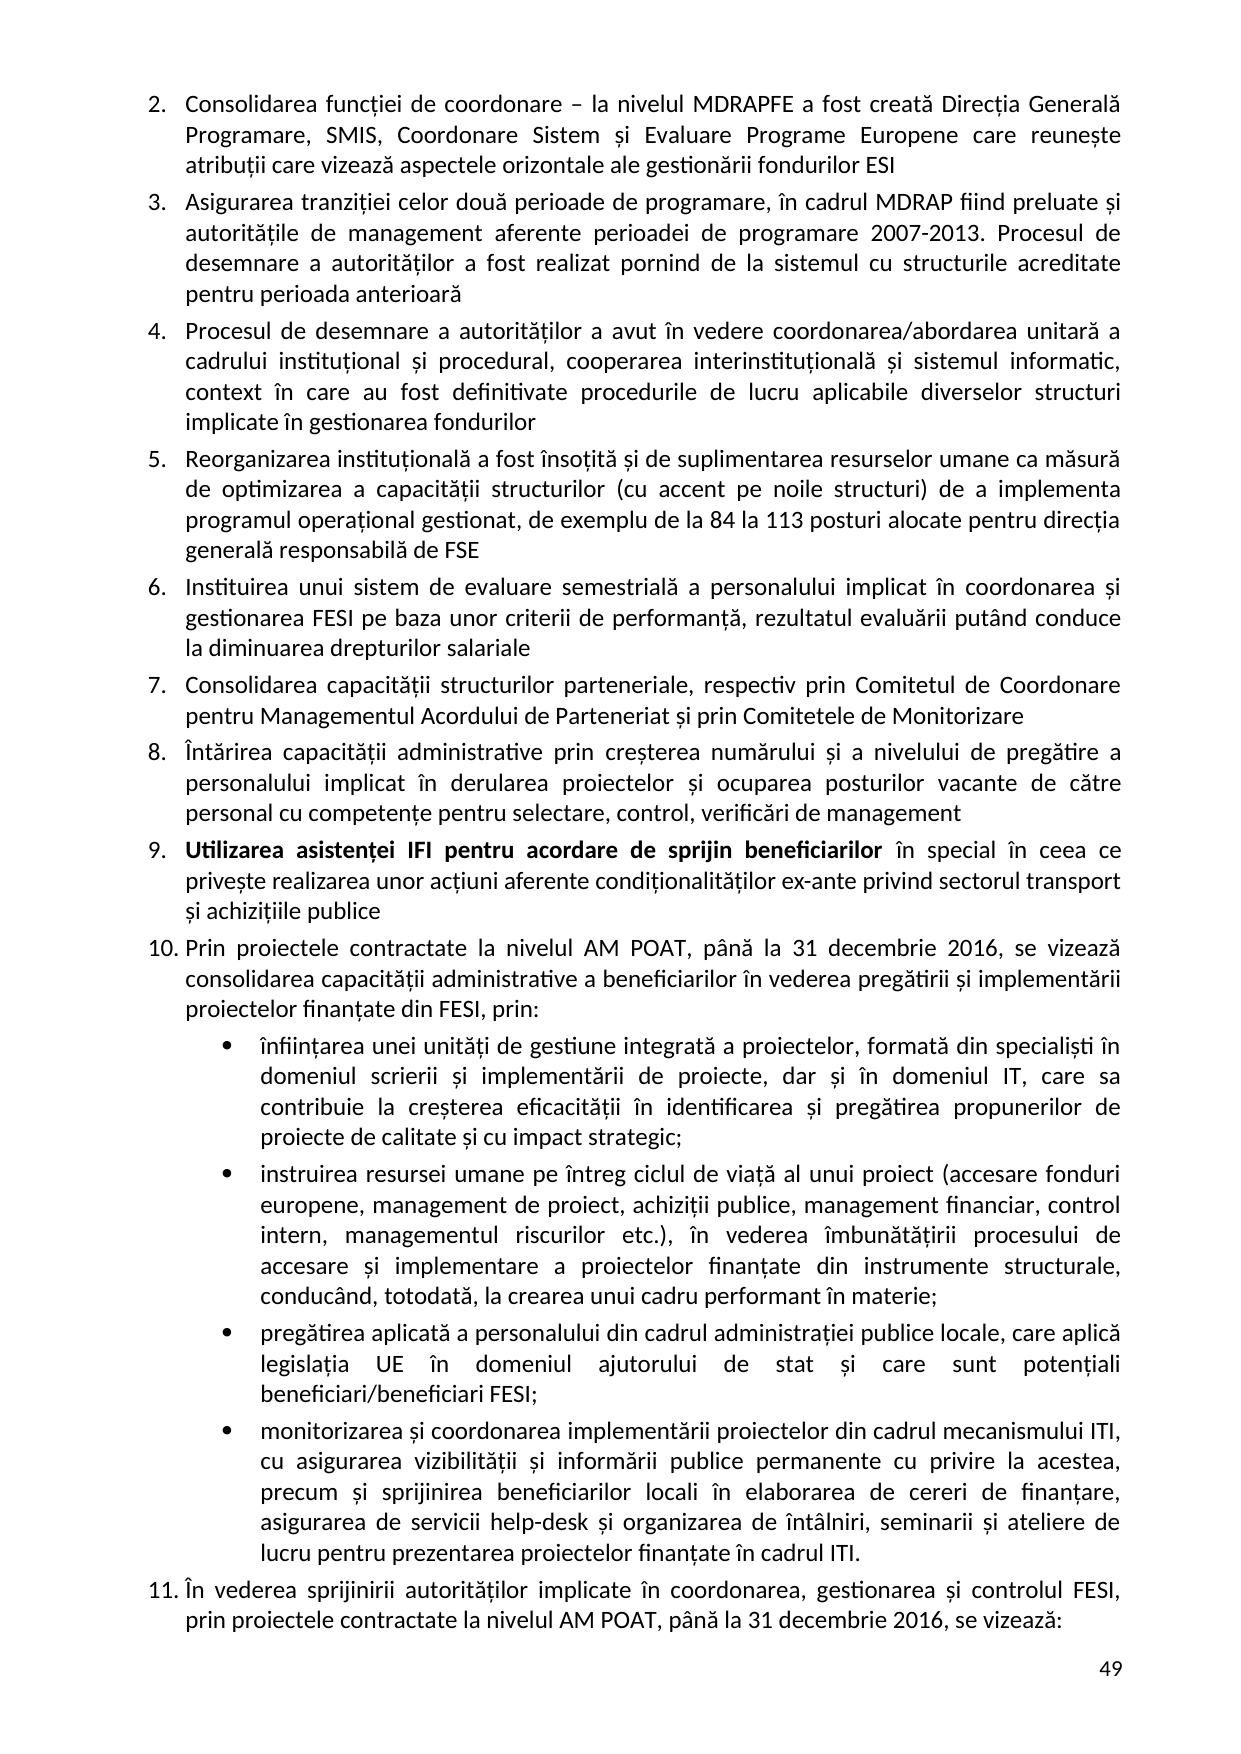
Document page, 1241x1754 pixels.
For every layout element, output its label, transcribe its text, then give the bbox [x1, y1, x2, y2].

list pregătirea aplicată a personalului din cadrul administrației publice locale, care aplică legislația UE în domeniul ajutorului de stat și care sunt potențiali beneficiari/beneficiari FESI; [223, 1317, 1122, 1409]
list În vederea sprijinirii autorităților implicate în coordonarea, gestionarea și controlul FESI, prin proiectele contractate la nivelul AM POAT, până la 31 decembrie 2016, se vizează: [148, 1574, 1122, 1635]
list instruirea resursei umane pe întreg ciclul de viață al unui proiect (accesare fonduri europene, management de proiect, achiziții publice, management financiar, control intern, managementul riscurilor etc.), în vederea îmbunătățirii procesului de accesare și implementare a proiectelor finanțate din instrumente structurale, conducând, totodată, la crearea unui cadru performant în materie; [223, 1158, 1122, 1311]
list Consolidarea capacității structurilor parteneriale, respectiv prin Comitetul de Coordonare pentru Managementul Acordului de Parteneriat și prin Comitetele de Monitorizare [148, 669, 1122, 730]
list Utilizarea asistenței IFI pentru acordare de sprijin beneficiarilor în special în ceea ce privește realizarea unor acțiuni aferente condiționalităților ex-ante privind sectorul transport și achizițiile publice [148, 834, 1122, 926]
list Procesul de desemnare a autorităților a avut în vedere coordonarea/abordarea unitară a cadrului instituțional și procedural, cooperarea interinstituțională și sistemul informatic, context în care au fost definitivate procedurile de lucru aplicabile diverselor structuri implicate în gestionarea fondurilor [148, 315, 1122, 437]
list monitorizarea și coordonarea implementării proiectelor din cadrul mecanismului ITI, cu asigurarea vizibilității și informării publice permanente cu privire la acestea, precum și sprijinirea beneficiarilor locali în elaborarea de cereri de finanțare, asigurarea de servicii help-desk și organizarea de întâlniri, seminarii și ateliere de lucru pentru prezentarea proiectelor finanțate în cadrul ITI. [223, 1415, 1122, 1568]
list înființarea unei unități de gestiune integrată a proiectelor, formată din specialiști în domeniul scrierii și implementării de proiecte, dar și în domeniul IT, care sa contribuie la creșterea eficacității în identificarea și pregătirea propunerilor de proiecte de calitate și cu impact strategic; [223, 1030, 1122, 1152]
list Întărirea capacității administrative prin creșterea numărului și a nivelului de pregătire a personalului implicat în derularea proiectelor și ocuparea posturilor vacante de către personal cu competențe pentru selectare, control, verificări de management [148, 737, 1122, 828]
list Reorganizarea instituțională a fost însoțită și de suplimentarea resurselor umane ca măsură de optimizarea a capacității structurilor (cu accent pe noile structuri) de a implementa programul operațional gestionat, de exemplu de la 84 la 113 posturi alocate pentru direcția generală responsabilă de FSE [148, 443, 1122, 565]
list Instituirea unui sistem de evaluare semestrială a personalului implicat în coordonarea și gestionarea FESI pe baza unor criterii de performanță, rezultatul evaluării putând conduce la diminuarea drepturilor salariale [148, 571, 1122, 663]
list Prin proiectele contractate la nivelul AM POAT, până la 31 decembrie 2016, se vizează consolidarea capacității administrative a beneficiarilor în vederea pregătirii și implementării proiectelor finanțate din FESI, prin: [148, 932, 1122, 1024]
list Consolidarea funcției de coordonare – la nivelul MDRAPFE a fost creată Direcția Generală Programare, SMIS, Coordonare Sistem și Evaluare Programe Europene care reunește atribuții care vizează aspectele orizontale ale gestionării fondurilor ESI [148, 89, 1122, 180]
list Asigurarea tranziției celor două perioade de programare, în cadrul MDRAP fiind preluate și autoritățile de management aferente perioadei de programare 2007-2013. Procesul de desemnare a autorităților a fost realizat pornind de la sistemul cu structurile acreditate pentru perioada anterioară [148, 186, 1122, 308]
